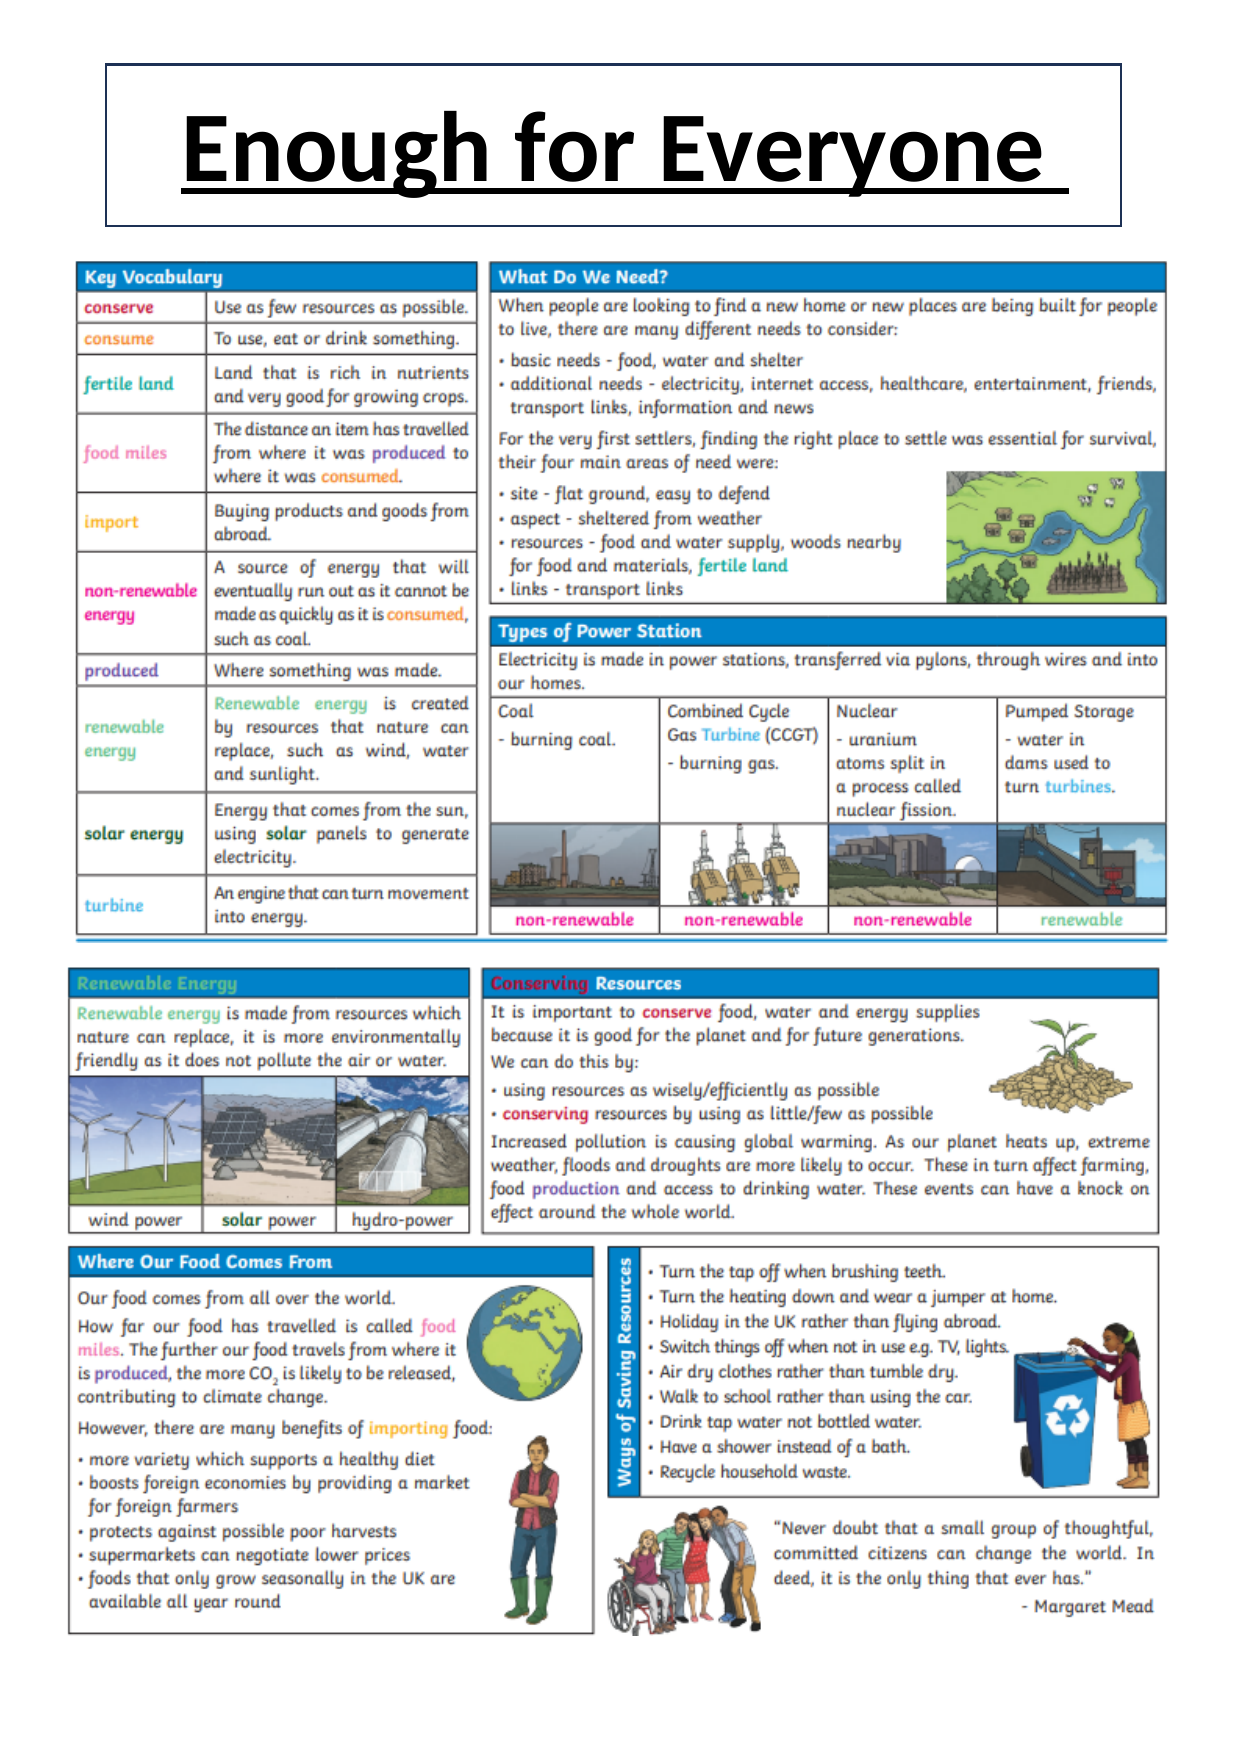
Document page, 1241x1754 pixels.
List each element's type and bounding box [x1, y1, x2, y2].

table_header [59, 59, 1016, 207]
picture [59, 254, 1178, 943]
table_header [1016, 59, 1181, 207]
picture [59, 961, 1169, 1636]
